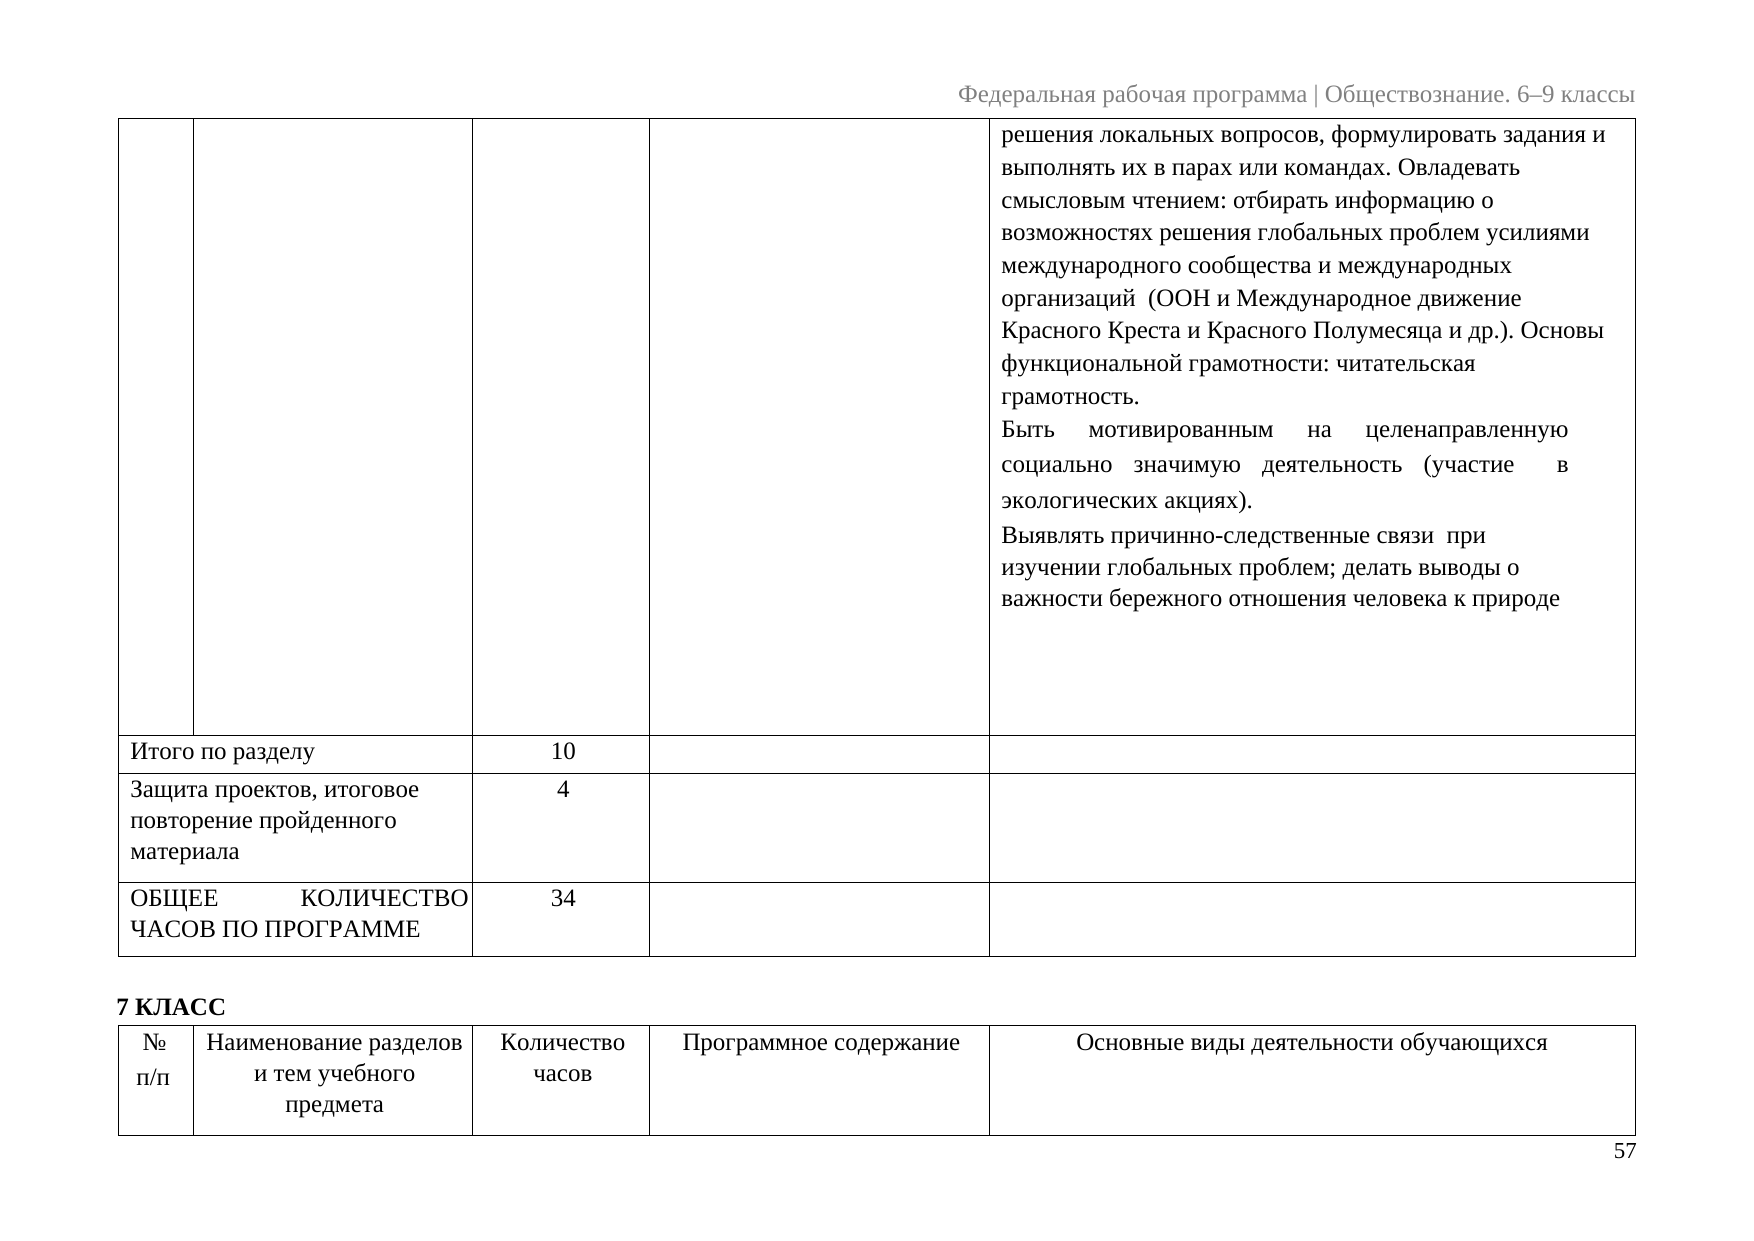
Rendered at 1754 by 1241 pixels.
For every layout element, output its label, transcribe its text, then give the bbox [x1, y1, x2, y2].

table_header Наименование разделов и тем учебного предмета [194, 1026, 472, 1135]
table_cell [119, 119, 193, 735]
table_cell 10 [473, 736, 649, 772]
table_cell Защита проектов, итоговое повторение пройденного материала [119, 774, 472, 882]
table_cell 4 [473, 774, 649, 882]
subtitle 7 КЛАСС [116, 992, 634, 1021]
table_cell [650, 736, 989, 772]
table_cell [650, 883, 989, 956]
table_cell [473, 119, 649, 735]
table_cell 34 [473, 883, 649, 956]
table_header Основные виды деятельности обучающихся [990, 1026, 1635, 1135]
table_cell [990, 736, 1635, 772]
table_header Количество часов [473, 1026, 649, 1135]
table_cell ОБЩЕЕ КОЛИЧЕСТВО ЧАСОВ ПО ПРОГРАММЕ [119, 883, 472, 956]
table_cell [990, 774, 1635, 882]
table_cell [990, 883, 1635, 956]
table_cell [194, 119, 472, 735]
table_header № п/п [119, 1026, 193, 1135]
table_cell Итого по разделу [119, 736, 472, 772]
table_header Программное содержание [650, 1026, 989, 1135]
table_cell [650, 119, 989, 735]
table_cell [650, 774, 989, 882]
table_cell решения локальных вопросов, формулировать задания и выполнять их в парах или командах. Овладевать смысловым чтением: отбирать информацию о возможностях решения глобальных проблем усилиями международного сообщества и международных организаций (ООН и Международное движение Красного Креста и Красного Полумесяца и др.). Основы функциональной грамотности: читательская грамотность. Быть мотивированным на целенаправленную социально значимую деятельность (участие в экологических акциях). Выявлять причинно-следственные связи при изучении глобальных проблем; делать выводы о важности бережного отношения человека к природе [990, 119, 1635, 735]
